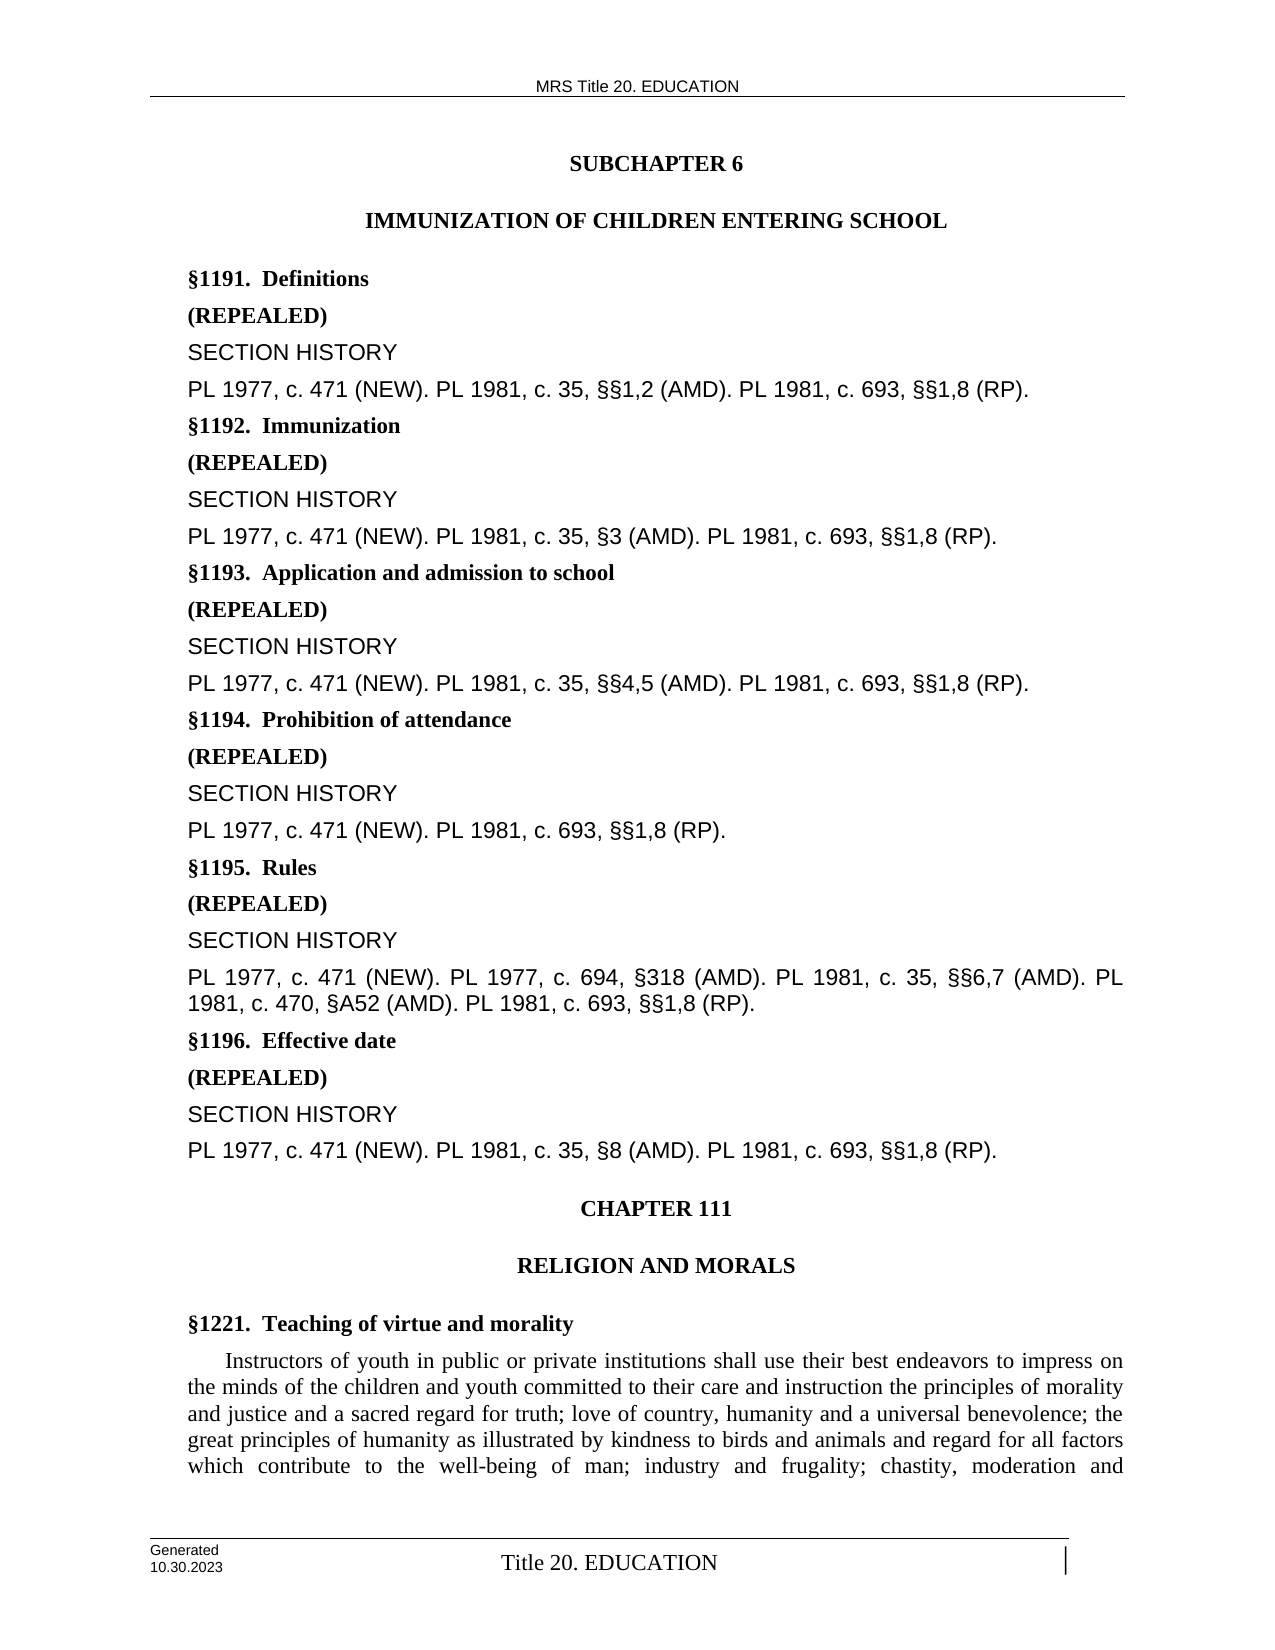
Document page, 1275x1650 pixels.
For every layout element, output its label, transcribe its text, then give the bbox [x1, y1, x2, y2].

text SECTION HISTORY [187, 780, 1125, 806]
text SECTION HISTORY [187, 1101, 1125, 1127]
text §1192. Immunization [187, 412, 1125, 439]
text IMMUNIZATION OF CHILDREN ENTERING SCHOOL [187, 208, 1125, 234]
text RELIGION AND MORALS [187, 1252, 1125, 1279]
text PL 1977, c. 471 (NEW). PL 1981, c. 35, §3 (AMD). PL 1981, c. 693, §§1,8 (RP). [187, 523, 1125, 549]
text §1196. Effective date [187, 1027, 1125, 1053]
text CHAPTER 111 [187, 1195, 1125, 1221]
text SUBCHAPTER 6 [187, 150, 1125, 176]
text (REPEALED) [187, 1064, 1125, 1090]
text SECTION HISTORY [187, 927, 1125, 953]
text PL 1977, c. 471 (NEW). PL 1981, c. 35, §8 (AMD). PL 1981, c. 693, §§1,8 (RP). [187, 1137, 1125, 1164]
text §1195. Rules [187, 853, 1125, 880]
text §1191. Definitions [187, 265, 1125, 292]
text (REPEALED) [187, 302, 1125, 328]
text SECTION HISTORY [187, 486, 1125, 512]
text PL 1977, c. 471 (NEW). PL 1981, c. 35, §§4,5 (AMD). PL 1981, c. 693, §§1,8 (RP). [187, 670, 1125, 696]
text (REPEALED) [187, 596, 1125, 622]
text (REPEALED) [187, 890, 1125, 917]
text PL 1977, c. 471 (NEW). PL 1981, c. 35, §§1,2 (AMD). PL 1981, c. 693, §§1,8 (RP). [187, 376, 1125, 402]
text §1193. Application and admission to school [187, 559, 1125, 586]
text §1221. Teaching of virtue and morality [187, 1310, 1125, 1336]
text SECTION HISTORY [187, 339, 1125, 365]
text PL 1977, c. 471 (NEW). PL 1977, c. 694, §318 (AMD). PL 1981, c. 35, §§6,7 (AMD). PL 1981, c. 470, §A52 (AMD). PL 1981, c. 693, §§1,8 (RP). [187, 964, 1125, 1017]
text (REPEALED) [187, 743, 1125, 769]
text (REPEALED) [187, 449, 1125, 475]
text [187, 1347, 1125, 1479]
text §1194. Prohibition of attendance [187, 706, 1125, 733]
text PL 1977, c. 471 (NEW). PL 1981, c. 693, §§1,8 (RP). [187, 817, 1125, 843]
text SECTION HISTORY [187, 633, 1125, 659]
